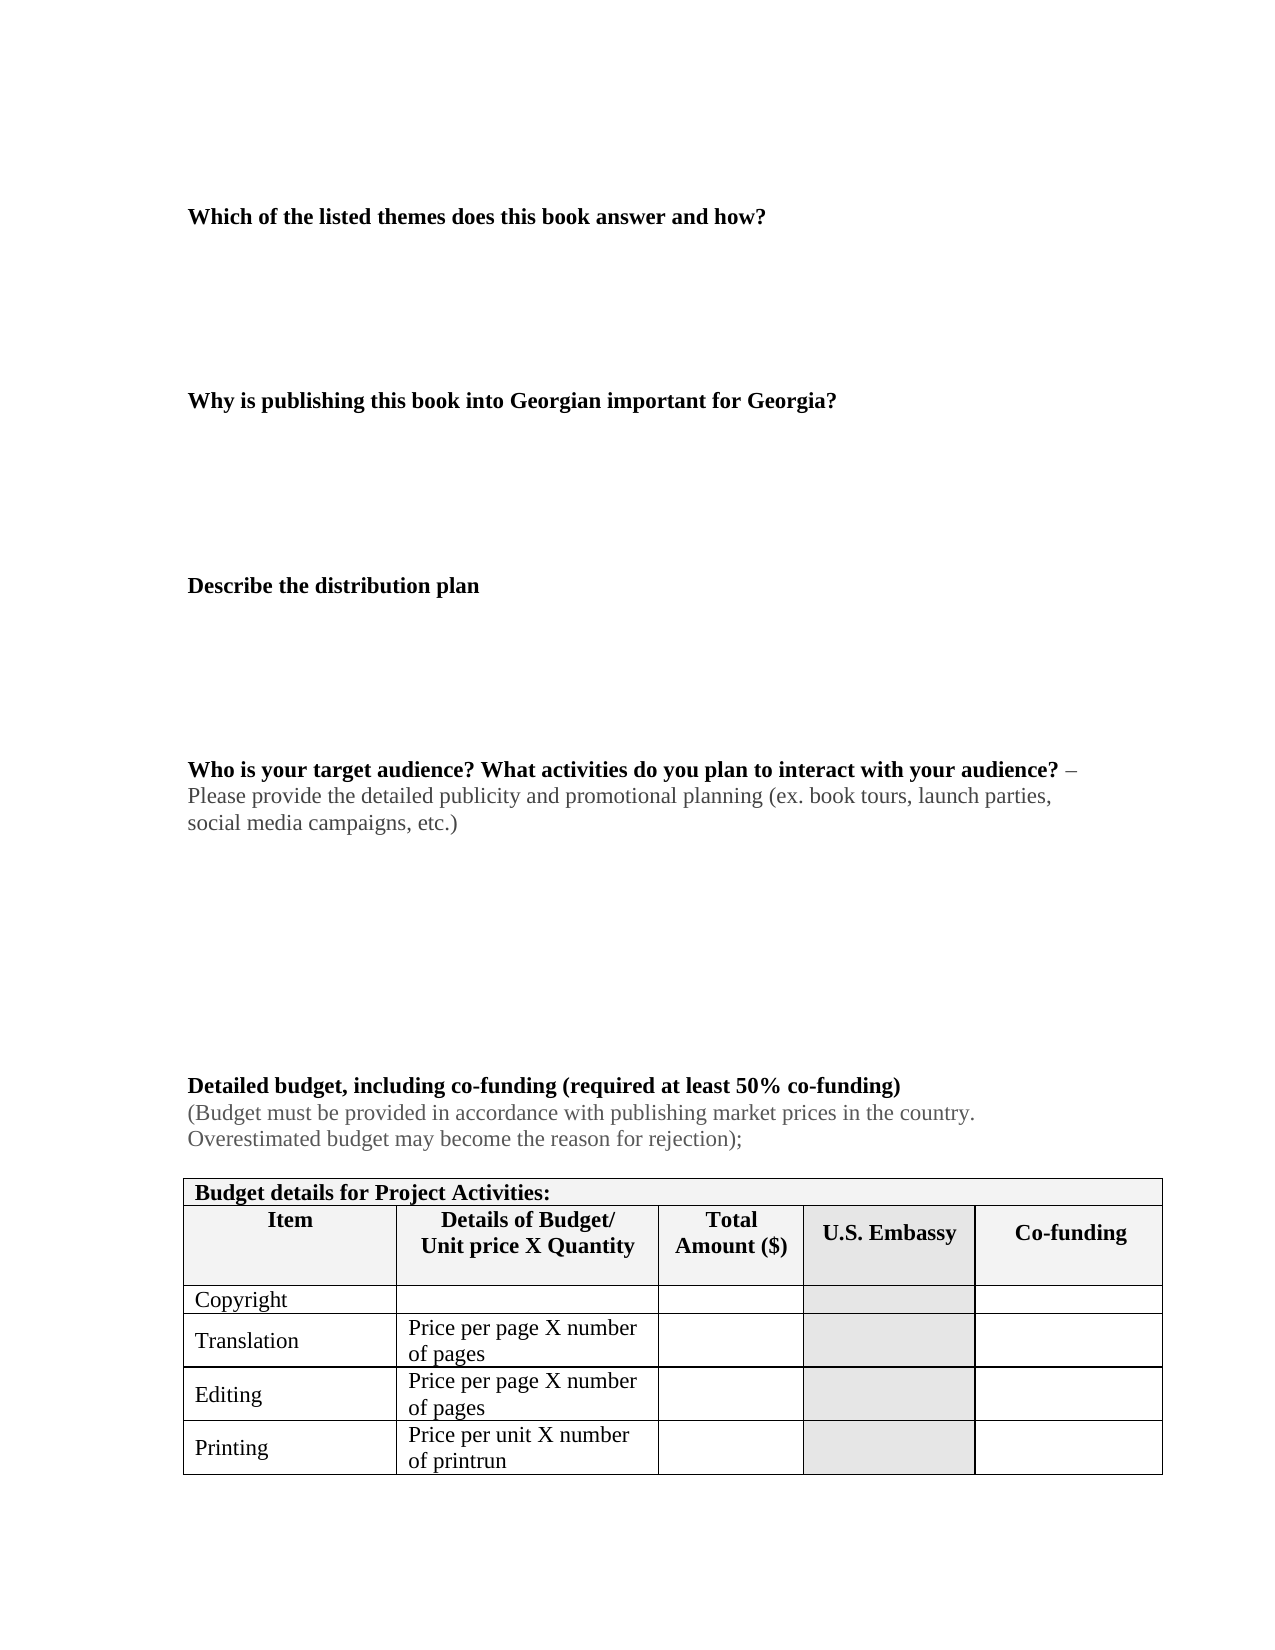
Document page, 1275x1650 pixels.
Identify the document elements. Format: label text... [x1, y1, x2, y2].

table_cell [976, 1421, 1162, 1474]
text Why is publishing this book into Georgian important for Georgia? [187, 387, 1087, 413]
table_cell Translation [184, 1314, 396, 1366]
table_cell U.S. Embassy [804, 1206, 974, 1285]
text Which of the listed themes does this book answer and how? [187, 203, 1087, 229]
table_cell [659, 1421, 803, 1474]
table_cell [804, 1314, 974, 1366]
table_cell Details of Budget/ Unit price X Quantity [397, 1206, 658, 1285]
table_cell Item [184, 1206, 396, 1285]
table_cell [804, 1421, 974, 1474]
table_cell Price per unit X number of printrun [397, 1421, 658, 1474]
text Detailed budget, including co-funding (required at least 50% co-funding) [187, 1072, 1087, 1099]
table_cell Co-funding [976, 1206, 1162, 1285]
text Who is your target audience? What activities do you plan to interact with your audience? – Please provide the detailed publicity and promotional planning (ex. book tours, launch parties, social media campaigns, etc.) [187, 756, 1087, 835]
table_cell Printing [184, 1421, 396, 1474]
table_cell [659, 1314, 803, 1366]
table_cell [976, 1286, 1162, 1313]
table_cell [804, 1286, 974, 1313]
table_cell Price per page X number of pages [397, 1314, 658, 1366]
table_cell [976, 1368, 1162, 1420]
table_cell Editing [184, 1368, 396, 1420]
table_cell Copyright [184, 1286, 396, 1313]
table_cell Total Amount ($) [659, 1206, 803, 1285]
text Describe the distribution plan [187, 572, 1087, 598]
table_cell Price per page X number of pages [397, 1368, 658, 1420]
table_cell [659, 1286, 803, 1313]
table_cell [804, 1368, 974, 1420]
table_header Budget details for Project Activities: [184, 1179, 1162, 1205]
table_cell [659, 1368, 803, 1420]
table_cell [976, 1314, 1162, 1366]
text (Budget must be provided in accordance with publishing market prices in the country. Overestimated budget may become the reason for rejection); [749, 1099, 1087, 1151]
table_cell [397, 1286, 658, 1313]
